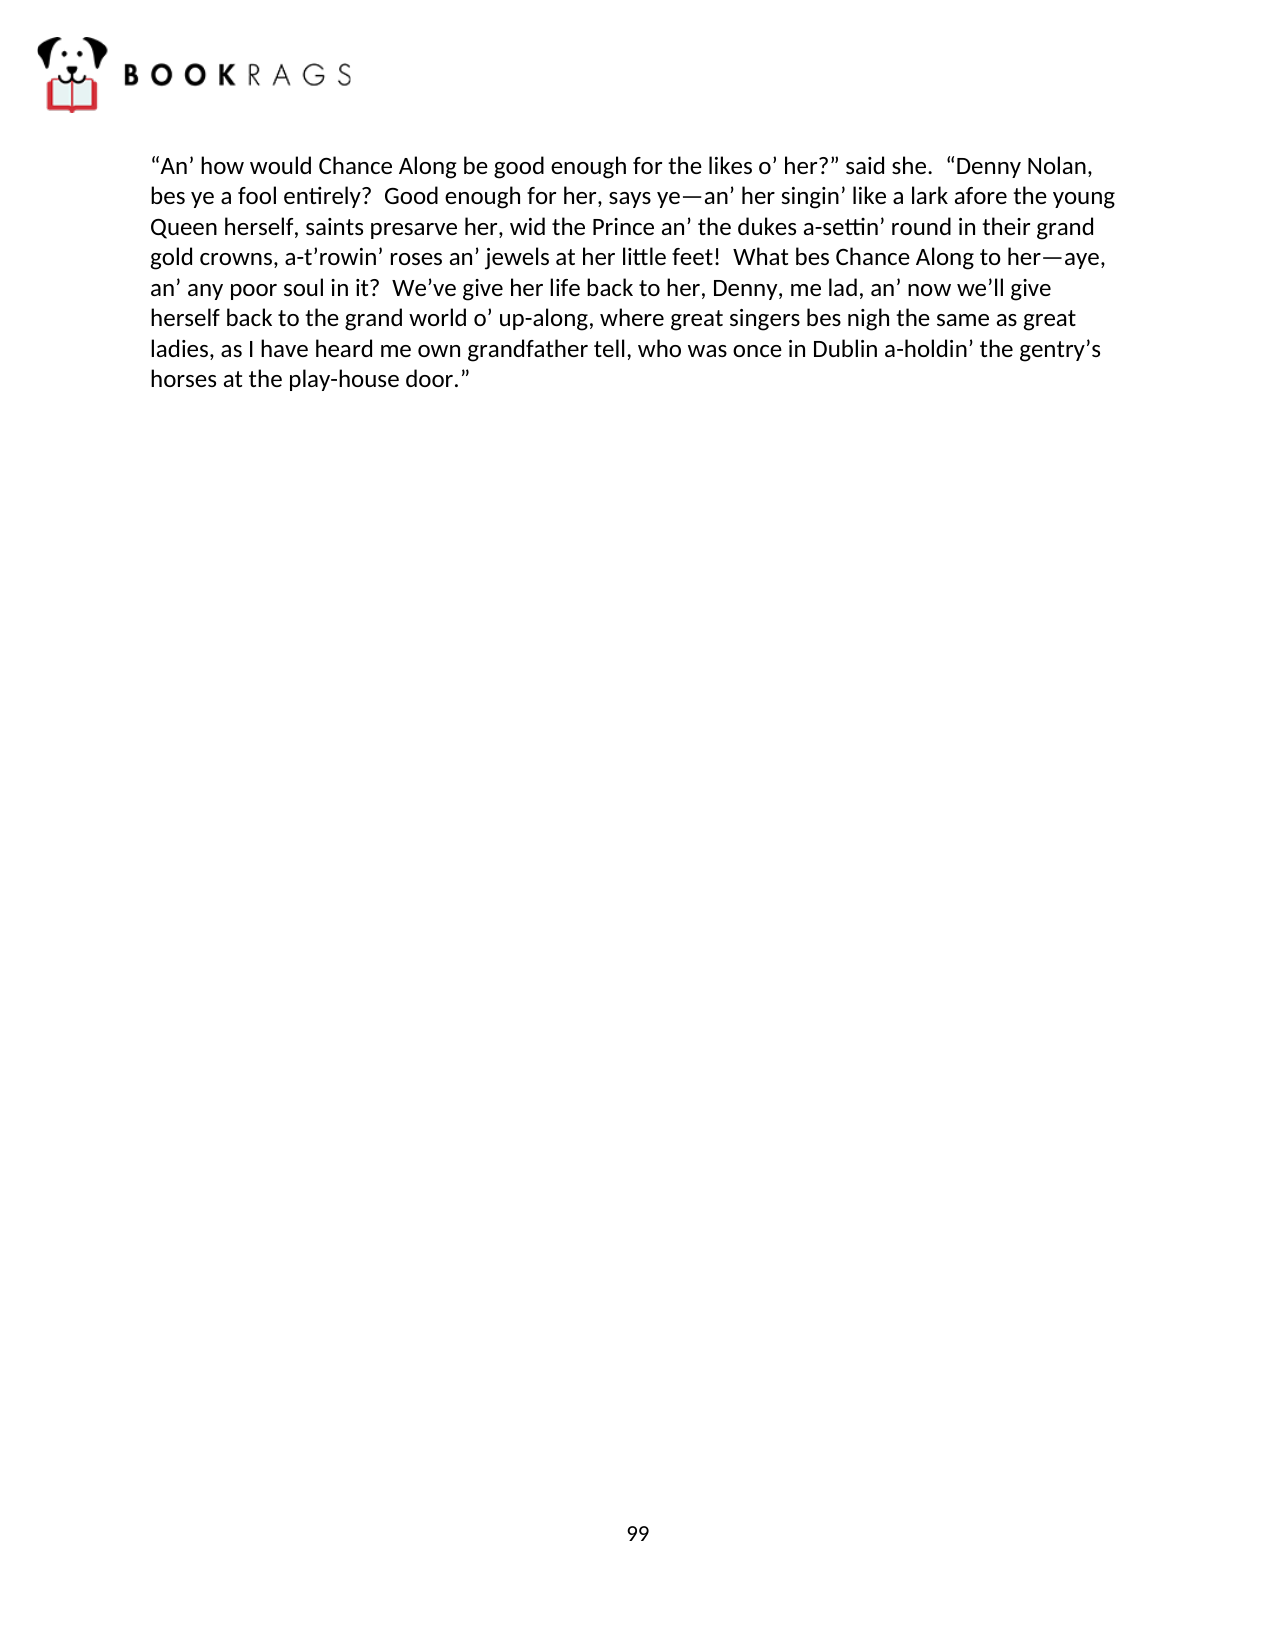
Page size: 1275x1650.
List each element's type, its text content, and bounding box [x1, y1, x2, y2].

text “An’ how would Chance Along be good enough for the likes o’ her?” said she. “Denny Nolan, bes ye a fool entirely? Good enough for her, says ye—­an’ her singin’ like a lark afore the young Queen herself, saints presarve her, wid the Prince an’ the dukes a-settin’ round in their grand gold crowns, a-t’rowin’ roses an’ jewels at her little feet! What bes Chance Along to her—­aye, an’ any poor soul in it? We’ve give her life back to her, Denny, me lad, an’ now we’ll give herself back to the grand world o’ up-along, where great singers bes nigh the same as great ladies, as I have heard me own grandfather tell, who was once in Dublin a-holdin’ the gentry’s horses at the play-house door.” [150, 150, 1125, 394]
picture [37, 37, 351, 113]
